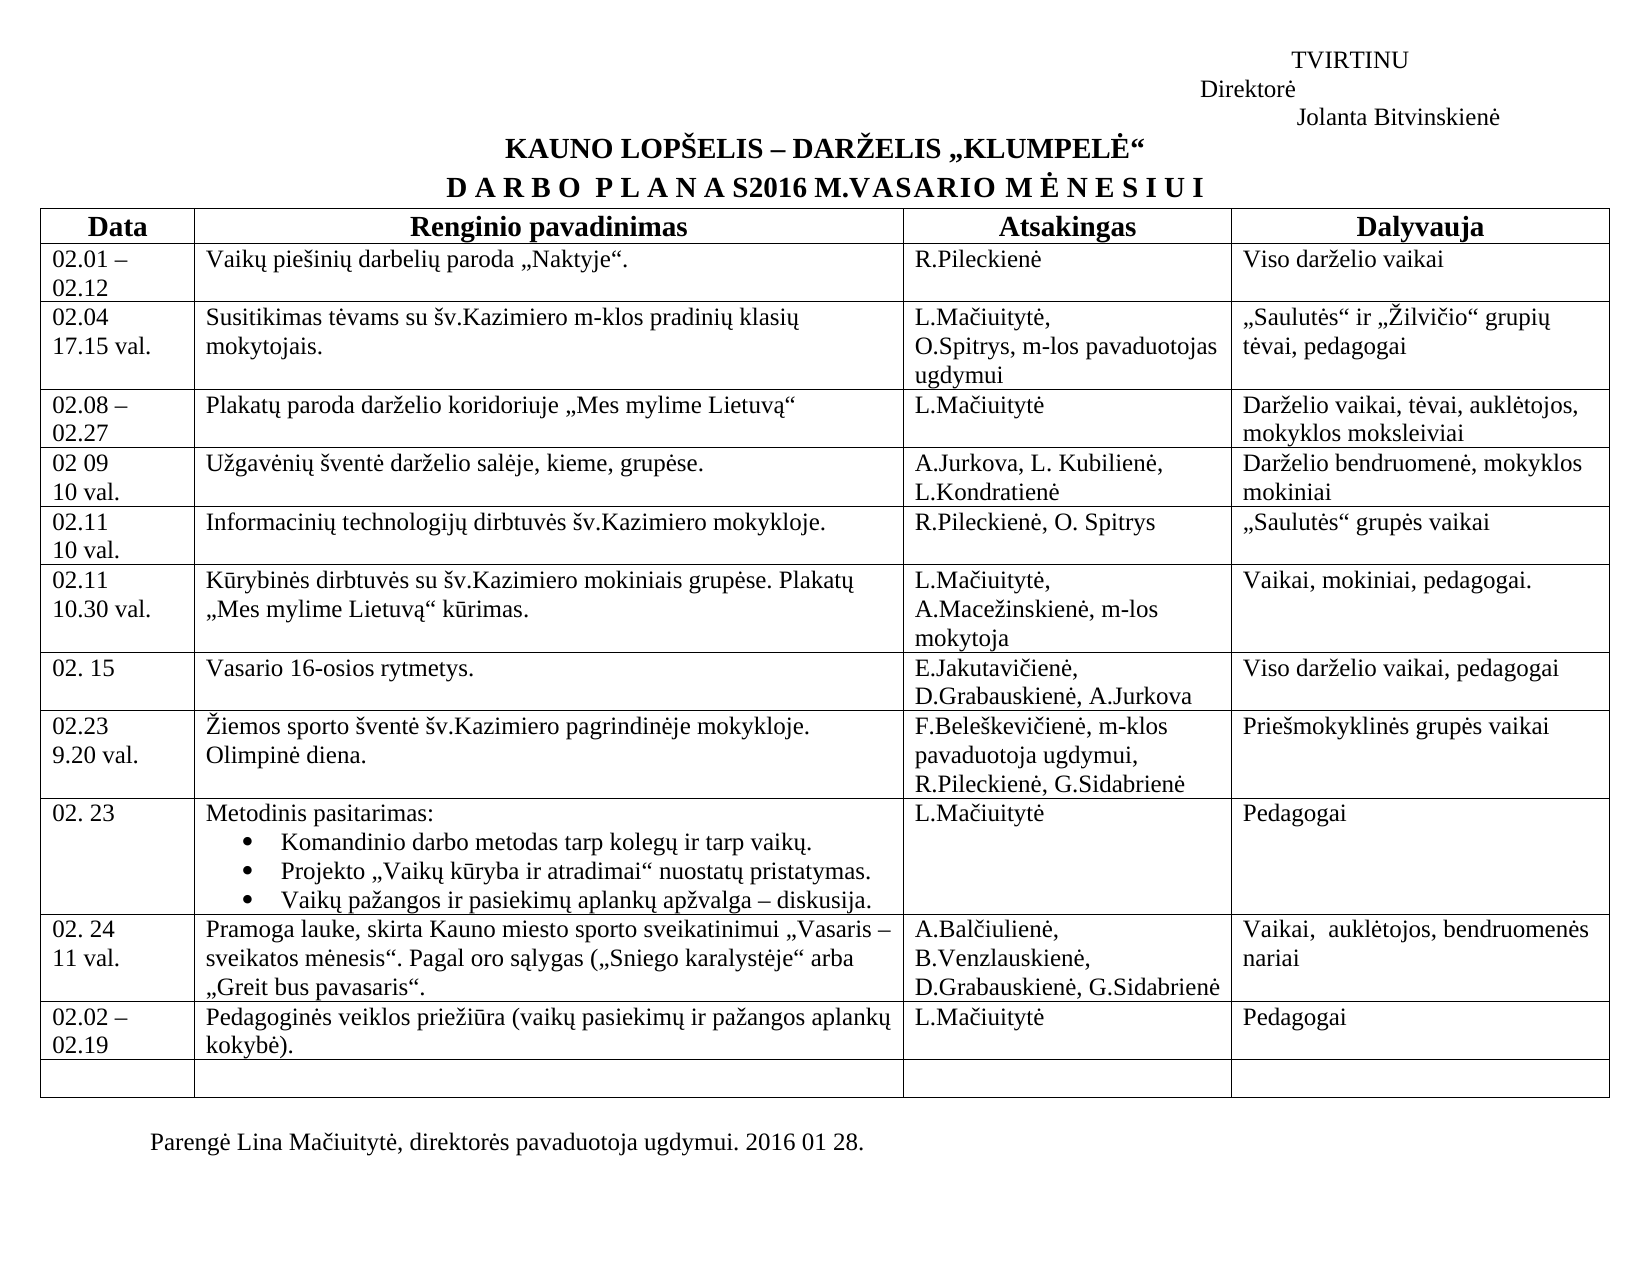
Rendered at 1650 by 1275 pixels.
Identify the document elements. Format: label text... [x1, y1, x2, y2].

table_cell L.Mačiuitytė [904, 390, 1231, 447]
table_cell Vaikų piešinių darbelių paroda „Naktyje“. [195, 244, 903, 301]
table_cell Pedagogai [1232, 1002, 1609, 1059]
table_cell [904, 1060, 1231, 1097]
table_cell Žiemos sporto šventė šv.Kazimiero pagrindinėje mokykloje. Olimpinė diena. [195, 711, 903, 797]
table_cell Pedagogai [1232, 799, 1609, 913]
table_cell R.Pileckienė, O. Spitrys [904, 507, 1231, 564]
table_cell Kūrybinės dirbtuvės su šv.Kazimiero mokiniais grupėse. Plakatų „Mes mylime Lietuvą“ kūrimas. [195, 565, 903, 652]
table_cell Vaikai, mokiniai, pedagogai. [1232, 565, 1609, 652]
table_cell Plakatų paroda darželio koridoriuje „Mes mylime Lietuvą“ [195, 390, 903, 447]
text Direktorė [1095, 74, 1500, 102]
table_cell 02.23 9.20 val. [41, 711, 194, 797]
table_cell Darželio bendruomenė, mokyklos mokiniai [1232, 448, 1609, 506]
table_cell Pedagoginės veiklos priežiūra (vaikų pasiekimų ir pažangos aplankų kokybė). [195, 1002, 903, 1059]
table_cell [1232, 1060, 1609, 1097]
table_cell F.Beleškevičienė, m-klos pavaduotoja ugdymui, R.Pileckienė, G.Sidabrienė [904, 711, 1231, 797]
table_header Renginio pavadinimas [195, 209, 903, 243]
table_cell 02.11 10.30 val. [41, 565, 194, 652]
table_cell 02. 24 11 val. [41, 915, 194, 1001]
table_cell 02.04 17.15 val. [41, 302, 194, 389]
table_cell Priešmokyklinės grupės vaikai [1232, 711, 1609, 797]
table_cell „Saulutės“ grupės vaikai [1232, 507, 1609, 564]
table_cell Metodinis pasitarimas: Komandinio darbo metodas tarp kolegų ir tarp vaikų. Projekto „Vaikų kūryba ir atradimai“ nuostatų pristatymas. Vaikų pažangos ir pasiekimų aplankų apžvalga – diskusija. [195, 799, 903, 913]
table_cell [195, 1060, 903, 1097]
table_cell Vasario 16-osios rytmetys. [195, 653, 903, 710]
text Jolanta Bitvinskienė [150, 102, 1500, 131]
table_header Atsakingas [904, 209, 1231, 243]
table_cell Susitikimas tėvams su šv.Kazimiero m-klos pradinių klasių mokytojais. [195, 302, 903, 389]
table_cell 02.08 – 02.27 [41, 390, 194, 447]
text Parengė Lina Mačiuitytė, direktorės pavaduotoja ugdymui. 2016 01 28. [150, 1127, 1500, 1156]
table_cell Viso darželio vaikai [1232, 244, 1609, 301]
table_cell Informacinių technologijų dirbtuvės šv.Kazimiero mokykloje. [195, 507, 903, 564]
table_cell L.Mačiuitytė [904, 1002, 1231, 1059]
table_cell 02. 15 [41, 653, 194, 710]
table_cell Vaikai, auklėtojos, bendruomenės nariai [1232, 915, 1609, 1001]
table_cell Darželio vaikai, tėvai, auklėtojos, mokyklos moksleiviai [1232, 390, 1609, 447]
table_cell 02.02 – 02.19 [41, 1002, 194, 1059]
text TVIRTINU [150, 45, 1500, 74]
table_cell L.Mačiuitytė [904, 799, 1231, 913]
table_cell „Saulutės“ ir „Žilvičio“ grupių tėvai, pedagogai [1232, 302, 1609, 389]
table_cell 02.11 10 val. [41, 507, 194, 564]
table_cell Užgavėnių šventė darželio salėje, kieme, grupėse. [195, 448, 903, 506]
table_cell 02.01 – 02.12 [41, 244, 194, 301]
table_cell A.Jurkova, L. Kubilienė, L.Kondratienė [904, 448, 1231, 506]
table_header Dalyvauja [1232, 209, 1609, 243]
table_cell A.Balčiulienė, B.Venzlauskienė, D.Grabauskienė, G.Sidabrienė [904, 915, 1231, 1001]
text D A R B O P L A N A S2016 M.VASARIO M Ė N E S I U I [150, 170, 1500, 203]
table_cell Viso darželio vaikai, pedagogai [1232, 653, 1609, 710]
table_cell L.Mačiuitytė, A.Macežinskienė, m-los mokytoja [904, 565, 1231, 652]
table_cell Pramoga lauke, skirta Kauno miesto sporto sveikatinimui „Vasaris – sveikatos mėnesis“. Pagal oro sąlygas („Sniego karalystėje“ arba „Greit bus pavasaris“. [195, 915, 903, 1001]
text KAUNO LOPŠELIS – DARŽELIS „KLUMPELĖ“ [150, 131, 1500, 165]
table_cell 02 09 10 val. [41, 448, 194, 506]
table_cell R.Pileckienė [904, 244, 1231, 301]
table_header Data [41, 209, 194, 243]
table_cell E.Jakutavičienė, D.Grabauskienė, A.Jurkova [904, 653, 1231, 710]
table_cell L.Mačiuitytė, O.Spitrys, m-los pavaduotojas ugdymui [904, 302, 1231, 389]
table_cell 02. 23 [41, 799, 194, 913]
table_cell [41, 1060, 194, 1097]
